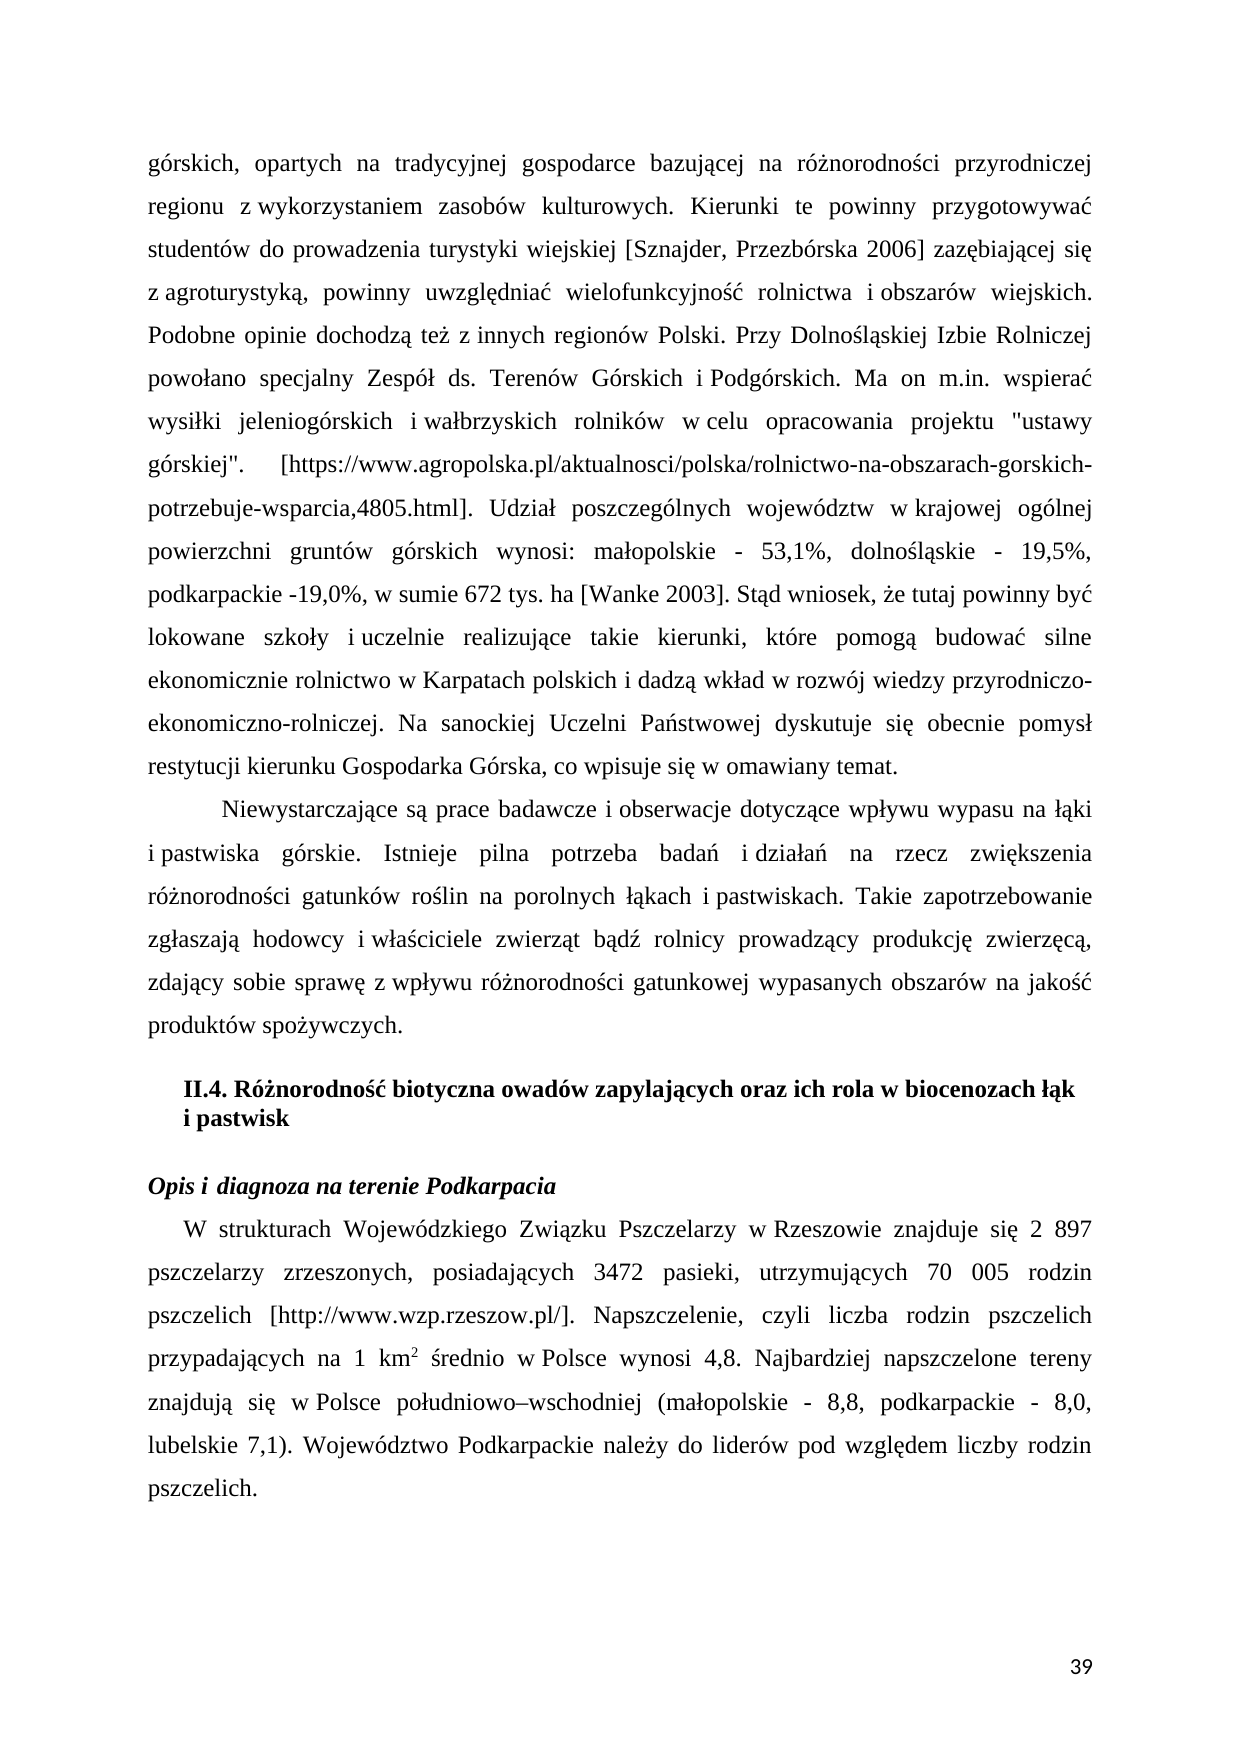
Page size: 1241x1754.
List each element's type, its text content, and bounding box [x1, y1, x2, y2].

text Niewystarczające są prace badawcze i obserwacje dotyczące wpływu wypasu na łąki i pastwiska górskie. Istnieje pilna potrzeba badań i działań na rzecz zwiększenia różnorodności gatunków roślin na porolnych łąkach i pastwiskach. Takie zapotrzebowanie zgłaszają hodowcy i właściciele zwierząt bądź rolnicy prowadzący produkcję zwierzęcą, zdający sobie sprawę z wpływu różnorodności gatunkowej wypasanych obszarów na jakość produktów spożywczych. [148, 794, 1093, 1039]
text Opis i diagnoza na terenie Podkarpacia [148, 1171, 1093, 1200]
subtitle II.4. Różnorodność biotyczna owadów zapylających oraz ich rola w biocenozach łąk i pastwisk [183, 1074, 1093, 1132]
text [148, 148, 1093, 780]
text W strukturach Wojewódzkiego Związku Pszczelarzy w Rzeszowie znajduje się 2 897 pszczelarzy zrzeszonych, posiadających 3472 pasieki, utrzymujących 70 005 rodzin pszczelich [http://www.wzp.rzeszow.pl/]. Napszczelenie, czyli liczba rodzin pszczelich przypadających na 1 km2 średnio w Polsce wynosi 4,8. Najbardziej napszczelone tereny znajdują się w Polsce południowo–wschodniej (małopolskie - 8,8, podkarpackie - 8,0, lubelskie 7,1). Województwo Podkarpackie należy do liderów pod względem liczby rodzin pszczelich. [148, 1214, 1093, 1502]
